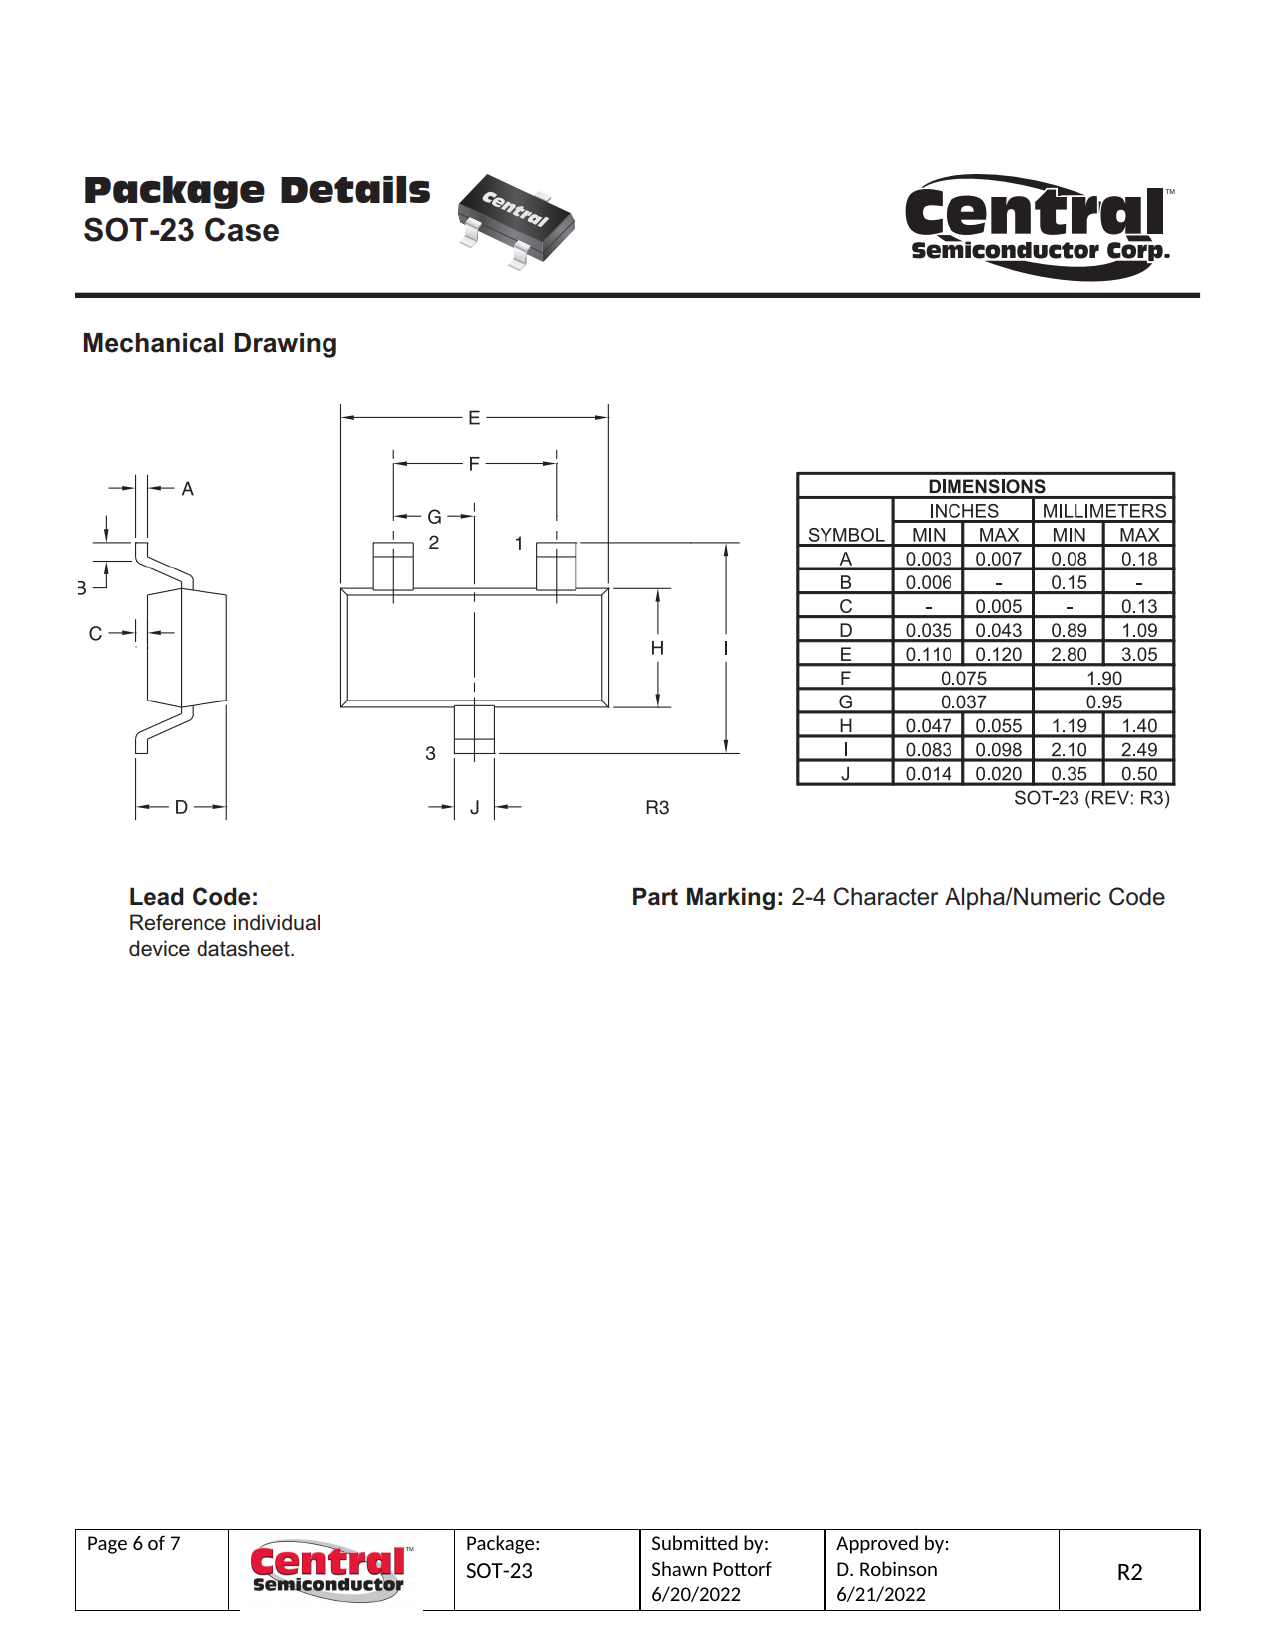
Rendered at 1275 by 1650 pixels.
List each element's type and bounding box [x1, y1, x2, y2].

picture [240, 1530, 424, 1611]
picture [75, 168, 1200, 967]
